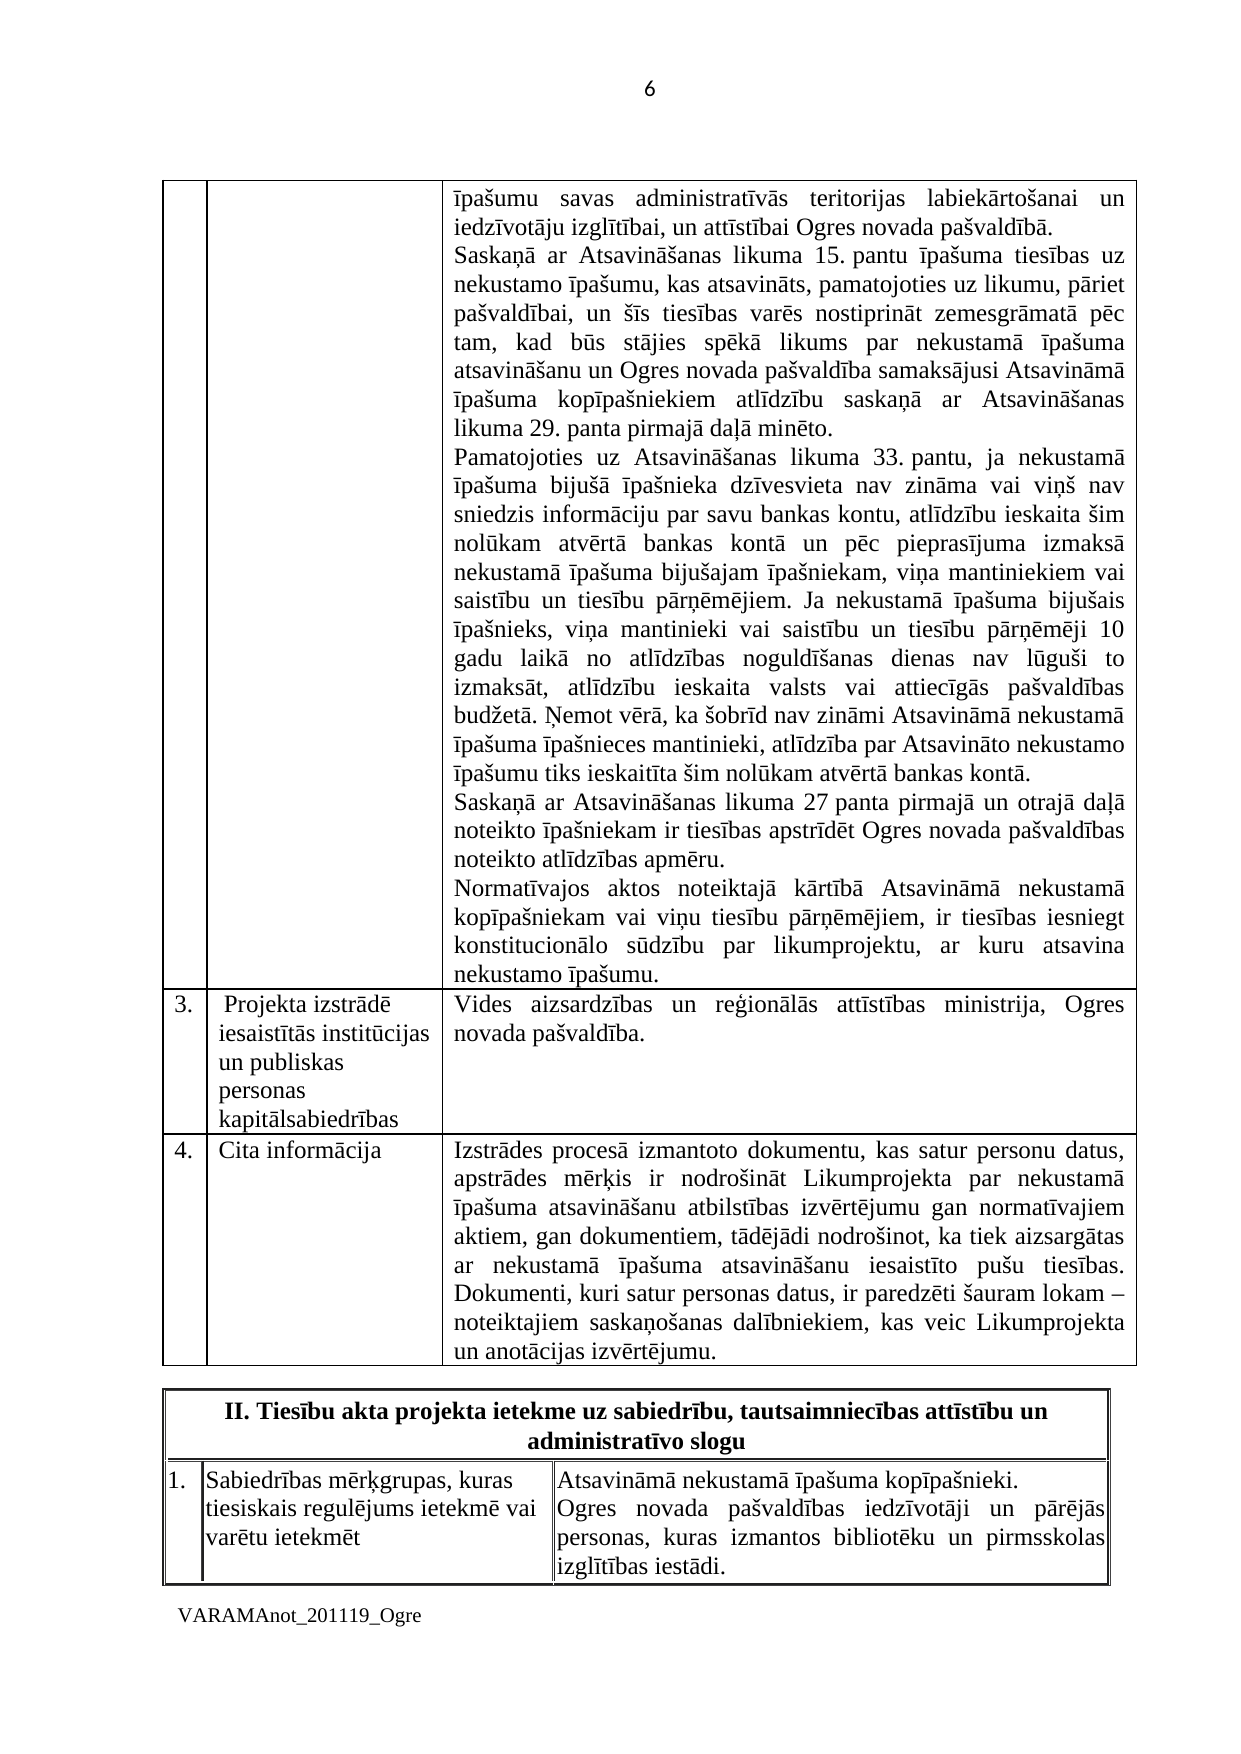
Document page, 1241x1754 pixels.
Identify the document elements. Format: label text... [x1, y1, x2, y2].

table_cell 3. [164, 990, 206, 1133]
table_cell Cita informācija [208, 1135, 442, 1365]
table_cell Projekta izstrādē iesaistītās institūcijas un publiskas personas kapitālsabiedrības [208, 990, 442, 1133]
table_header II. Tiesību akta projekta ietekme uz sabiedrību, tautsaimniecības attīstību un administratīvo slogu [166, 1391, 1107, 1458]
table_cell 4. [164, 1135, 206, 1365]
table_cell 1. [166, 1458, 202, 1583]
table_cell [202, 1462, 553, 1583]
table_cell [208, 181, 442, 988]
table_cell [443, 181, 1136, 988]
table_cell 2. [164, 181, 206, 988]
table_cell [554, 1458, 1108, 1583]
table_cell Izstrādes procesā izmantoto dokumentu, kas satur personu datus, apstrādes mērķis ir nodrošināt Likumprojekta par nekustamā īpašuma atsavināšanu atbilstības izvērtējumu gan normatīvajiem aktiem, gan dokumentiem, tādējādi nodrošinot, ka tiek aizsargātas ar nekustamā īpašuma atsavināšanu iesaistīto pušu tiesības. Dokumenti, kuri satur personas datus, ir paredzēti šauram lokam – noteiktajiem saskaņošanas dalībniekiem, kas veic Likumprojekta un anotācijas izvērtējumu. [443, 1135, 1136, 1365]
table_cell Vides aizsardzības un reģionālās attīstības ministrija, Ogres novada pašvaldība. [443, 990, 1136, 1133]
